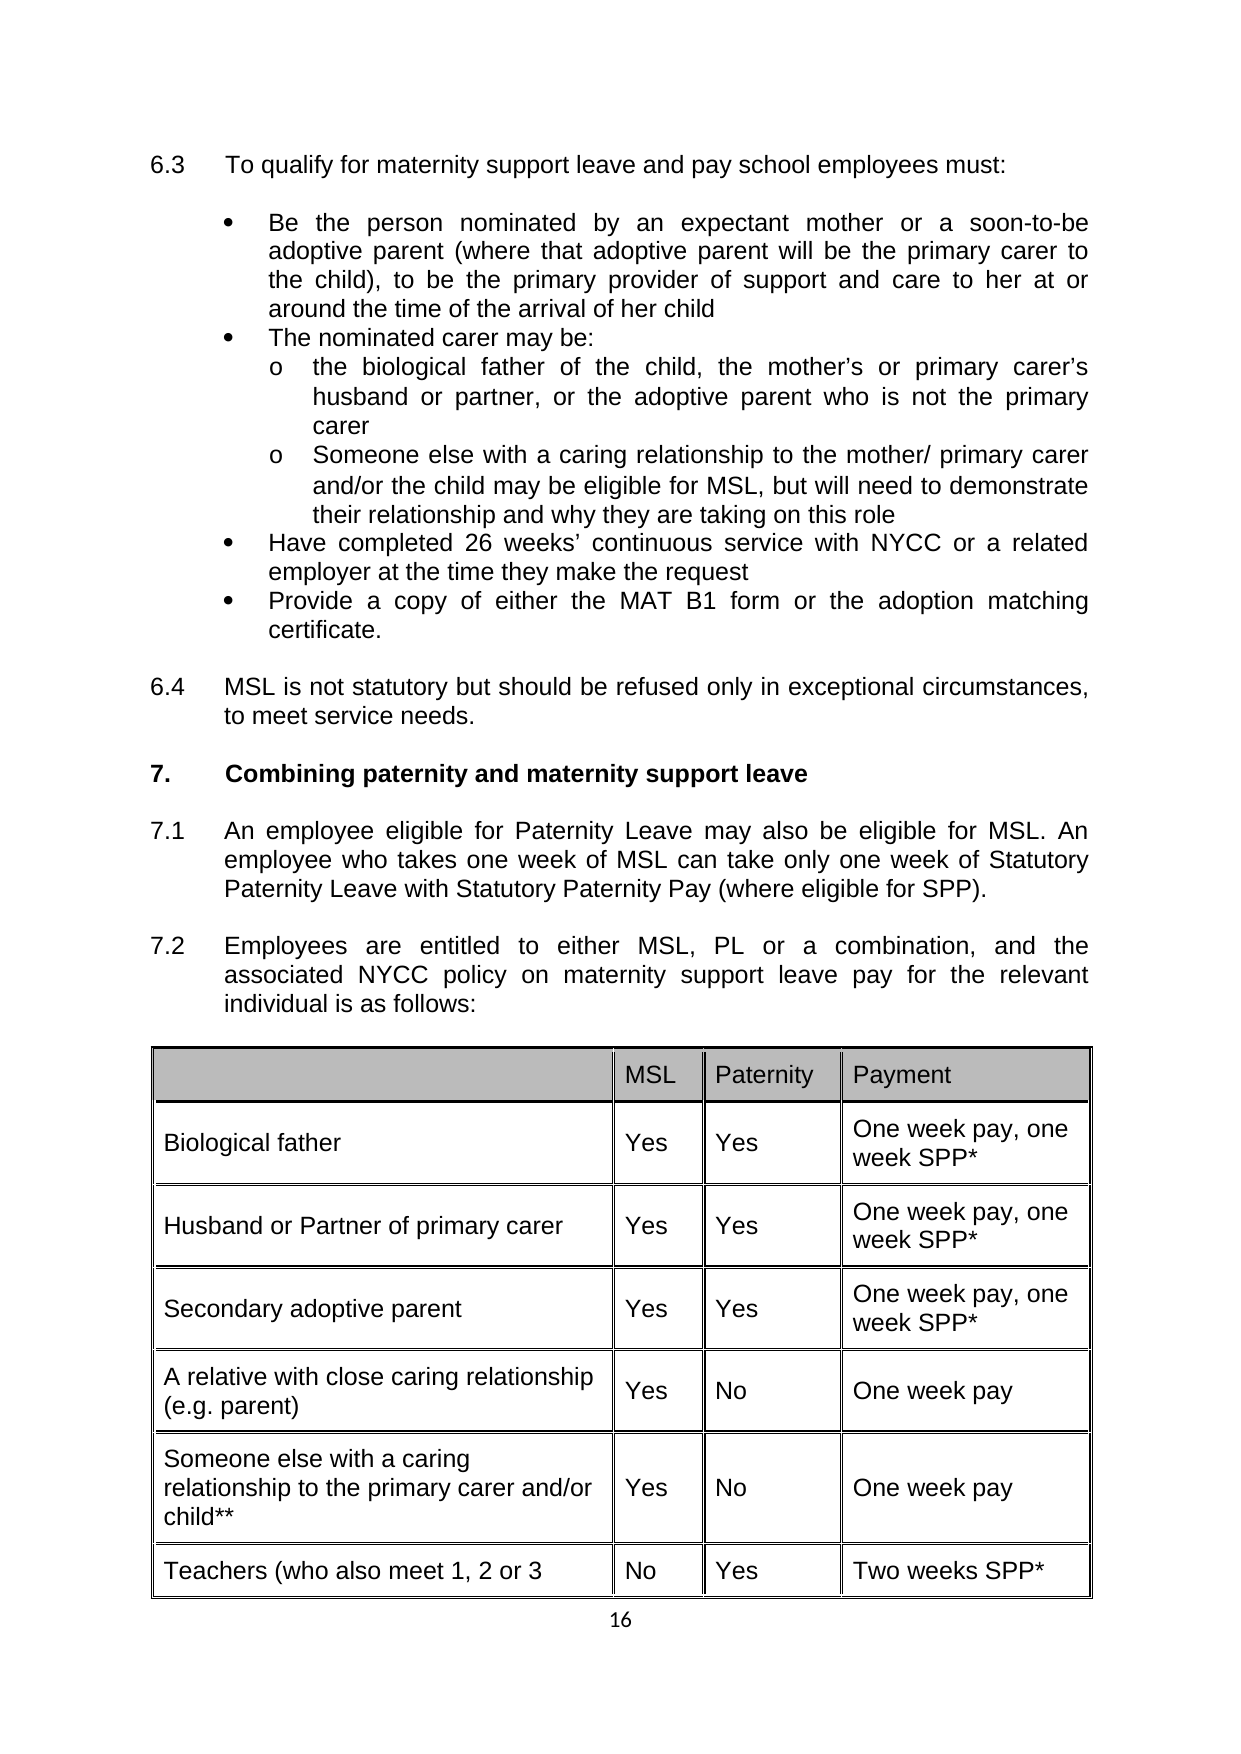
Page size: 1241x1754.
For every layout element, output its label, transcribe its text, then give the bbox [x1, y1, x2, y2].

table_cell Secondary adoptive parent [154, 1265, 612, 1348]
table_cell A relative with close caring relationship (e.g. parent) [152, 1348, 613, 1430]
table_cell Yes [615, 1186, 702, 1265]
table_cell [152, 1542, 613, 1596]
list Be the person nominated by an expectant mother or a soon-to-be adoptive parent (where that adoptive parent will be the primary carer to the child), to be the primary provider of support and care to her at or around the time of the arrival of her child [224, 207, 1090, 323]
table_cell Yes [615, 1434, 702, 1542]
table_header [154, 1049, 613, 1100]
list Combining paternity and maternity support leave [150, 758, 1090, 787]
table_header MSL [614, 1048, 704, 1100]
list Provide a copy of either the MAT B1 form or the adoption matching certificate. [224, 586, 1090, 643]
table_cell Two weeks SPP* [842, 1542, 1091, 1596]
table_cell Yes [704, 1545, 842, 1596]
table_cell Yes [615, 1269, 702, 1348]
list Someone else with a caring relationship to the mother/ primary carer and/or the child may be eligible for MSL, but will need to demonstrate their relationship and why they are taking on this role [268, 440, 1090, 528]
table_cell Someone else with a caring relationship to the primary carer and/or child** [154, 1430, 612, 1542]
table_cell One week pay [842, 1348, 1091, 1430]
table_cell One week pay, one week SPP* [843, 1100, 1089, 1182]
text 7.1 An employee eligible for Paternity Leave may also be eligible for MSL. An employee who takes one week of MSL can take only one week of Statutory Paternity Leave with Statutory Paternity Pay (where eligible for SPP). [150, 816, 1090, 902]
table_cell One week pay, one week SPP* [843, 1183, 1090, 1265]
table_cell One week pay, one week SPP* [843, 1265, 1090, 1348]
list The nominated carer may be: [224, 323, 1090, 351]
table_header Paternity [704, 1049, 842, 1100]
table_cell No [706, 1351, 840, 1430]
table_cell Yes [706, 1269, 840, 1348]
table_cell Yes [615, 1103, 702, 1182]
table_cell No [614, 1542, 704, 1596]
text 6.4 MSL is not statutory but should be refused only in exceptional circumstances, to meet service needs. [150, 672, 1090, 730]
list the biological father of the child, the mother’s or primary carer’s husband or partner, or the adoptive parent who is not the primary carer [268, 351, 1090, 440]
table_cell No [706, 1434, 840, 1542]
text 7.2 Employees are entitled to either MSL, PL or a combination, and the associated NYCC policy on maternity support leave pay for the relevant individual is as follows: [150, 931, 1090, 1017]
text 6.3 To qualify for maternity support leave and pay school employees must: [150, 150, 1090, 179]
table_cell Yes [706, 1186, 840, 1265]
table_cell One week pay [843, 1430, 1090, 1542]
list Have completed 26 weeks’ continuous service with NYCC or a related employer at the time they make the request [224, 528, 1090, 586]
table_cell Yes [615, 1351, 702, 1430]
table_cell Biological father [154, 1100, 612, 1182]
table_header Payment [842, 1049, 1089, 1100]
table_cell Husband or Partner of primary carer [154, 1183, 612, 1265]
table_cell Yes [706, 1103, 840, 1182]
